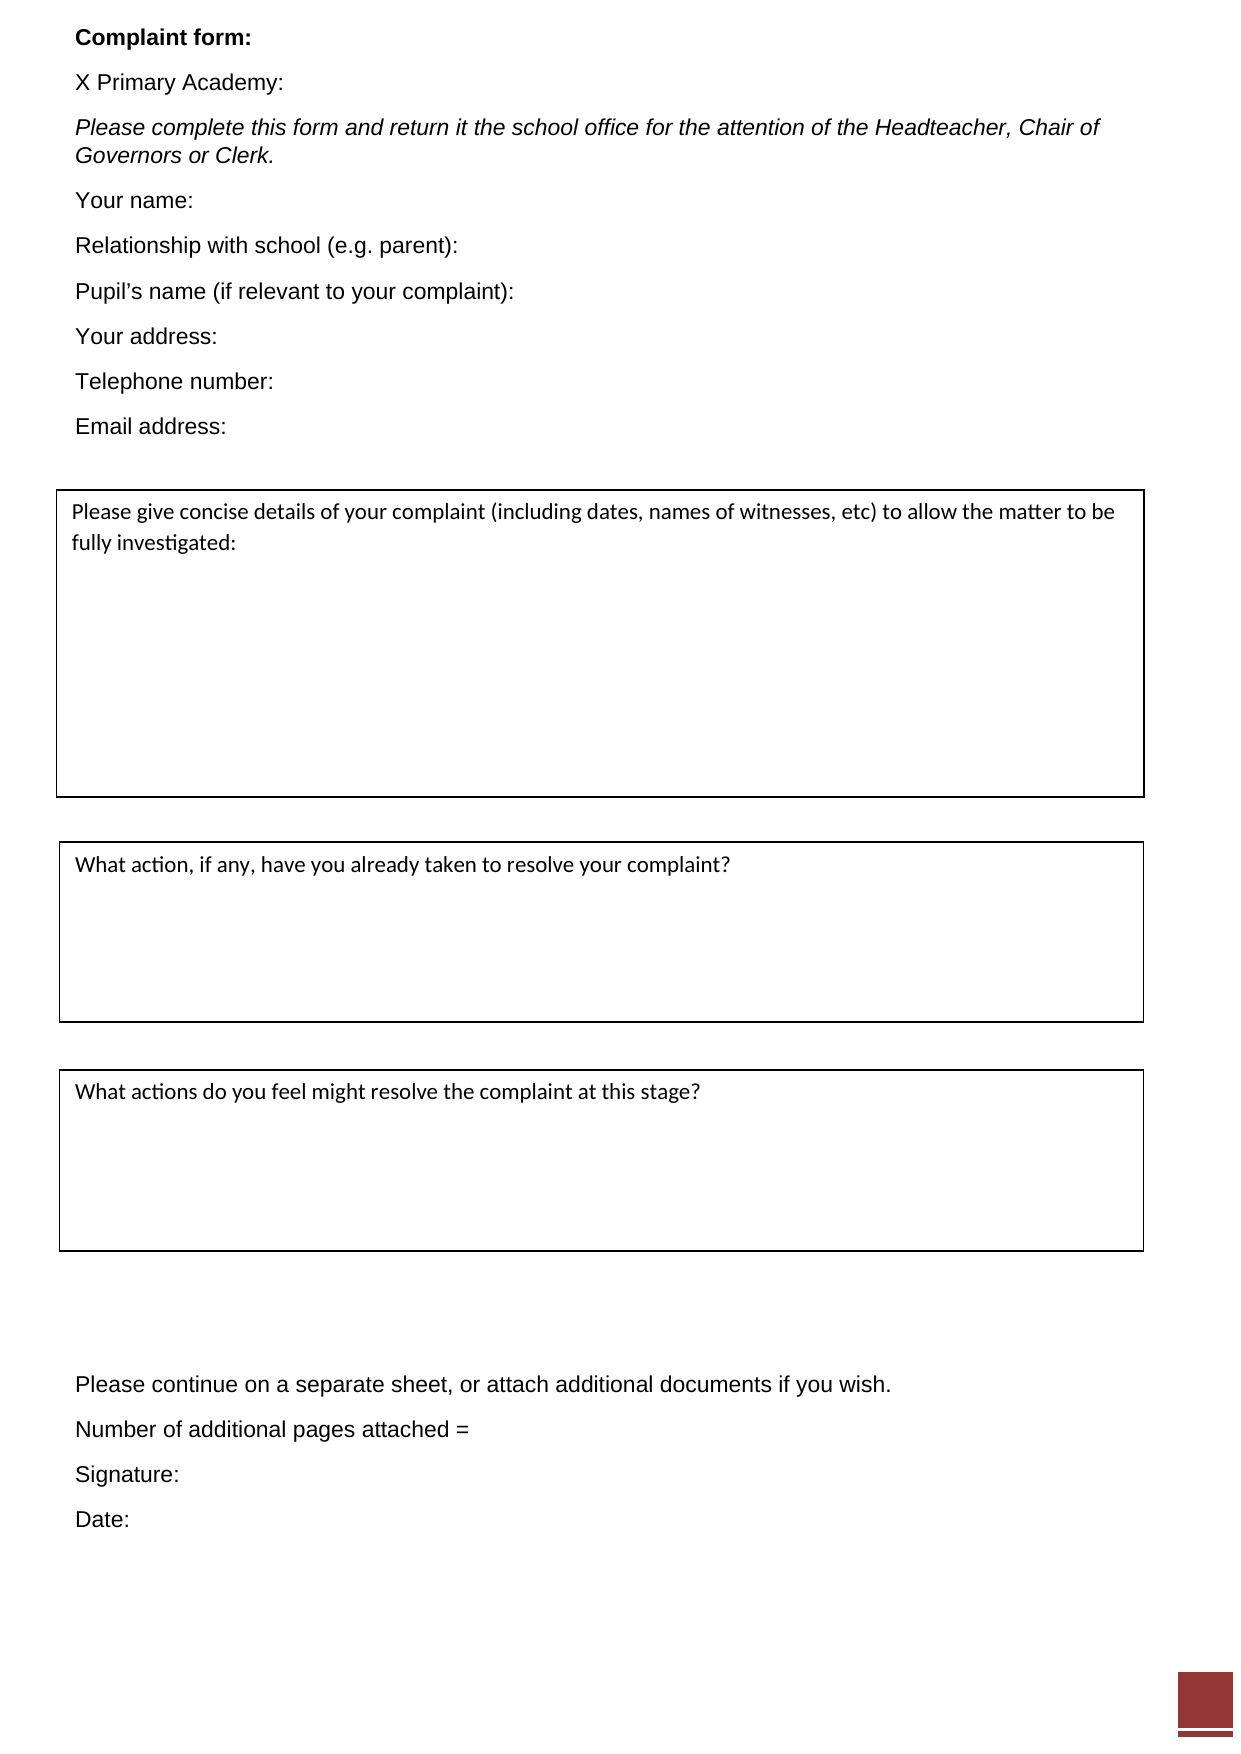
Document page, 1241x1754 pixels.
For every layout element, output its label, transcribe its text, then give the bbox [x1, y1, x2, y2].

text Your address: [75, 323, 1165, 349]
text Relationship with school (e.g. parent): [75, 232, 1165, 259]
text Date: [75, 1506, 1165, 1532]
text Please complete this form and return it the school office for the attention of the Headteacher, Chair of Governors or Clerk. [75, 114, 1165, 169]
text Signature: [75, 1461, 1165, 1487]
text X Primary Academy: [75, 69, 1165, 95]
text Please continue on a separate sheet, or attach additional documents if you wish. [75, 1371, 1165, 1397]
text Your name: [75, 187, 1165, 214]
text Email address: [75, 413, 1165, 439]
text Complaint form: [75, 24, 1165, 50]
text Number of additional pages attached = [75, 1416, 1165, 1442]
text Telephone number: [75, 368, 1165, 394]
text Pupil’s name (if relevant to your complaint): [75, 278, 1165, 304]
